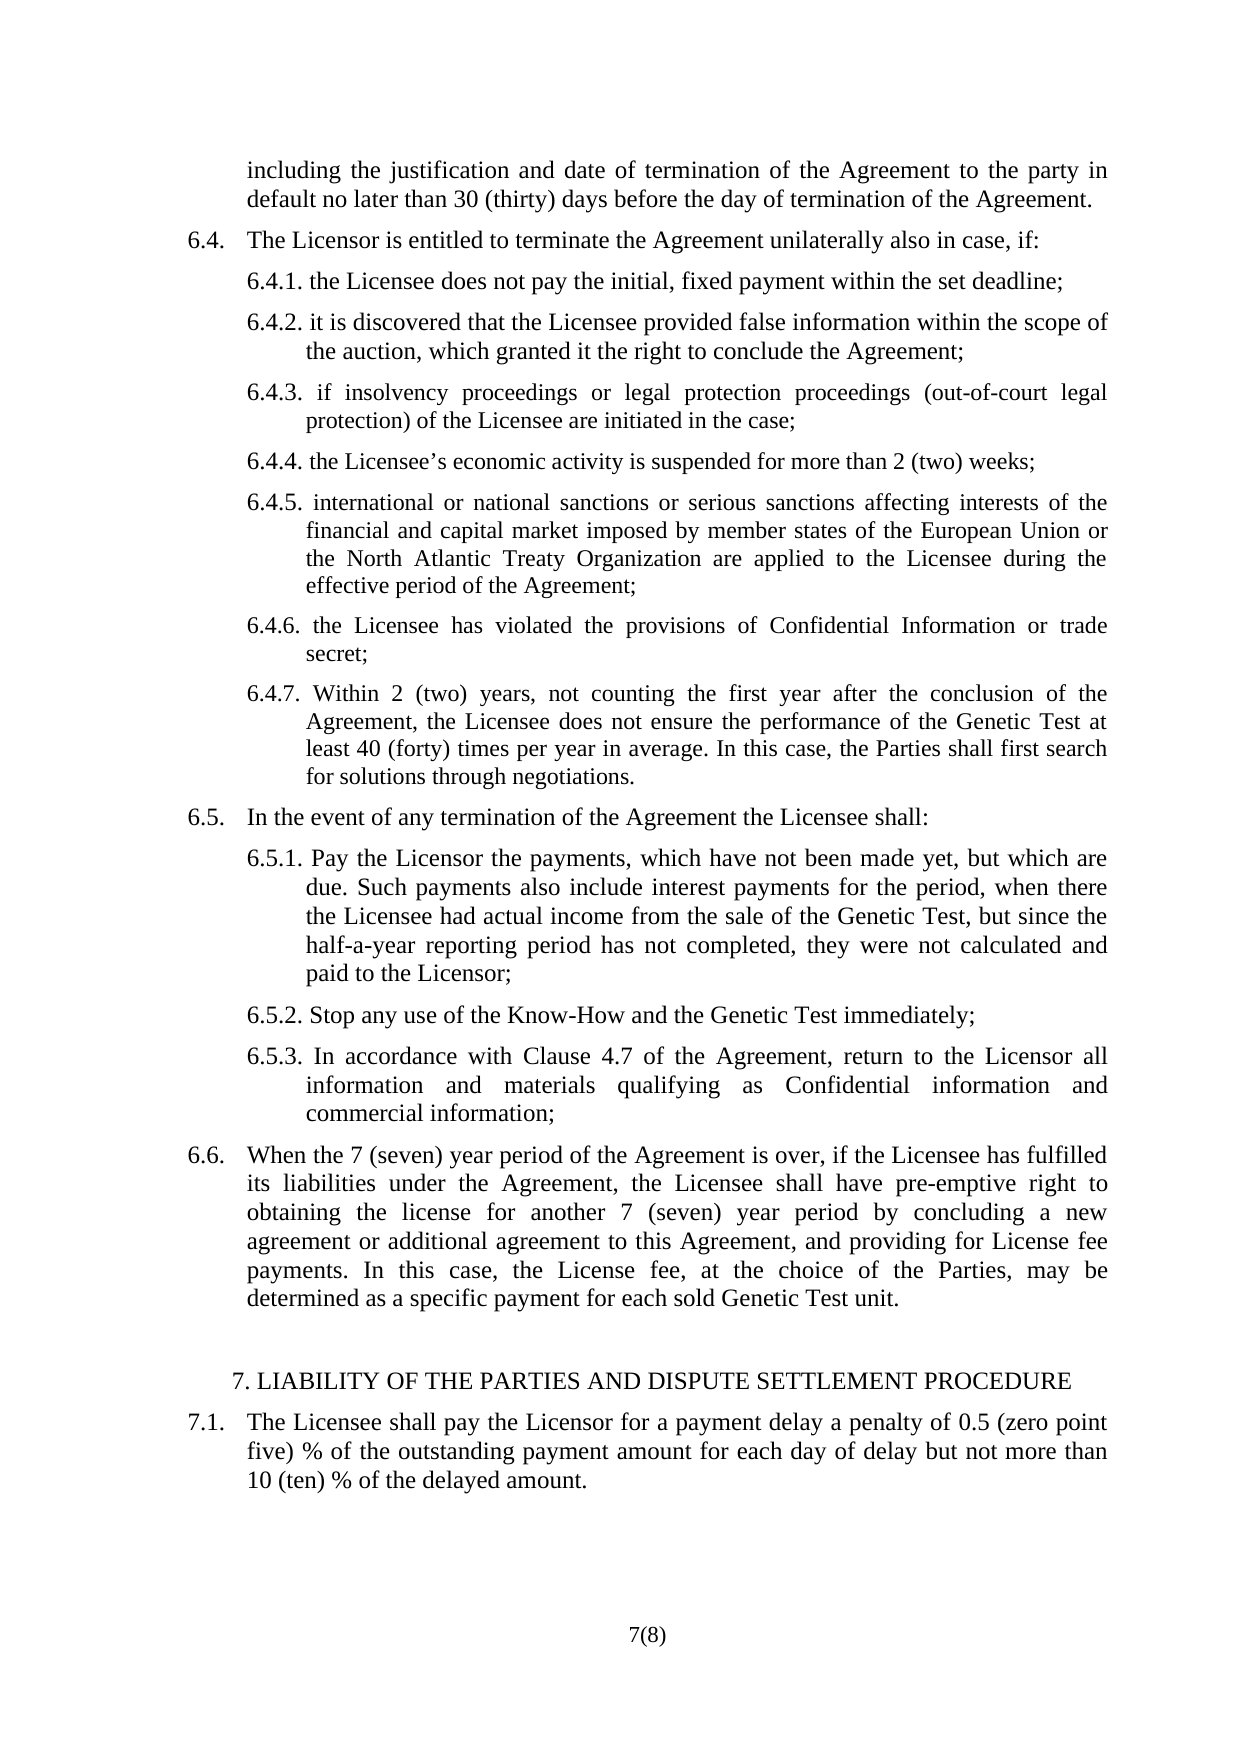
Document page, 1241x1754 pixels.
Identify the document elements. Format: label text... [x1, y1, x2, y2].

text 7.1. The Licensee shall pay the Licensor for a payment delay a penalty of 0.5 (zero point five) % of the outstanding payment amount for each day of delay but not more than 10 (ten) % of the delayed amount. [187, 1407, 1109, 1493]
text 6.5.1. Pay the Licensor the payments, which have not been made yet, but which are due. Such payments also include interest payments for the period, when there the Licensee had actual income from the sale of the Genetic Test, but since the half-a-year reporting period has not completed, they were not calculated and paid to the Licensor; [247, 843, 1109, 987]
text 6.4.7. Within 2 (two) years, not counting the first year after the conclusion of the Agreement, the Licensee does not ensure the performance of the Genetic Test at least 40 (forty) times per year in average. In this case, the Parties shall first search for solutions through negotiations. [247, 679, 1109, 790]
text 6.5.2. Stop any use of the Know-How and the Genetic Test immediately; [247, 1000, 1109, 1028]
text 6.5. In the event of any termination of the Agreement the Licensee shall: [187, 802, 1109, 831]
text 6.4.1. the Licensee does not pay the initial, fixed payment within the set deadline; [247, 266, 1109, 295]
text 6.5.3. In accordance with Clause 4.7 of the Agreement, return to the Licensor all information and materials qualifying as Confidential information and commercial information; [247, 1041, 1109, 1127]
text 6.6. When the 7 (seven) year period of the Agreement is over, if the Licensee has fulfilled its liabilities under the Agreement, the Licensee shall have pre-emptive right to obtaining the license for another 7 (seven) year period by concluding a new agreement or additional agreement to this Agreement, and providing for License fee payments. In this case, the License fee, at the choice of the Parties, may be determined as a specific payment for each sold Genetic Test unit. [187, 1140, 1109, 1312]
text 7. LIABILITY OF THE PARTIES AND DISPUTE SETTLEMENT PROCEDURE [186, 1366, 1118, 1395]
text 6.4.4. the Licensee’s economic activity is suspended for more than 2 (two) weeks; [247, 446, 1109, 475]
text 6.4. The Licensor is entitled to terminate the Agreement unilaterally also in case, if: [187, 225, 1109, 254]
text 6.4.5. international or national sanctions or serious sanctions affecting interests of the financial and capital market imposed by member states of the European Union or the North Atlantic Treaty Organization are applied to the Licensee during the effective period of the Agreement; [247, 487, 1109, 599]
text 6.4.3. if insolvency proceedings or legal protection proceedings (out-of-court legal protection) of the Licensee are initiated in the case; [247, 377, 1109, 434]
text 6.4.6. the Licensee has violated the provisions of Confidential Information or trade secret; [247, 612, 1109, 667]
text 6.4.2. it is discovered that the Licensee provided false information within the scope of the auction, which granted it the right to conclude the Agreement; [247, 307, 1109, 365]
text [187, 155, 1109, 212]
